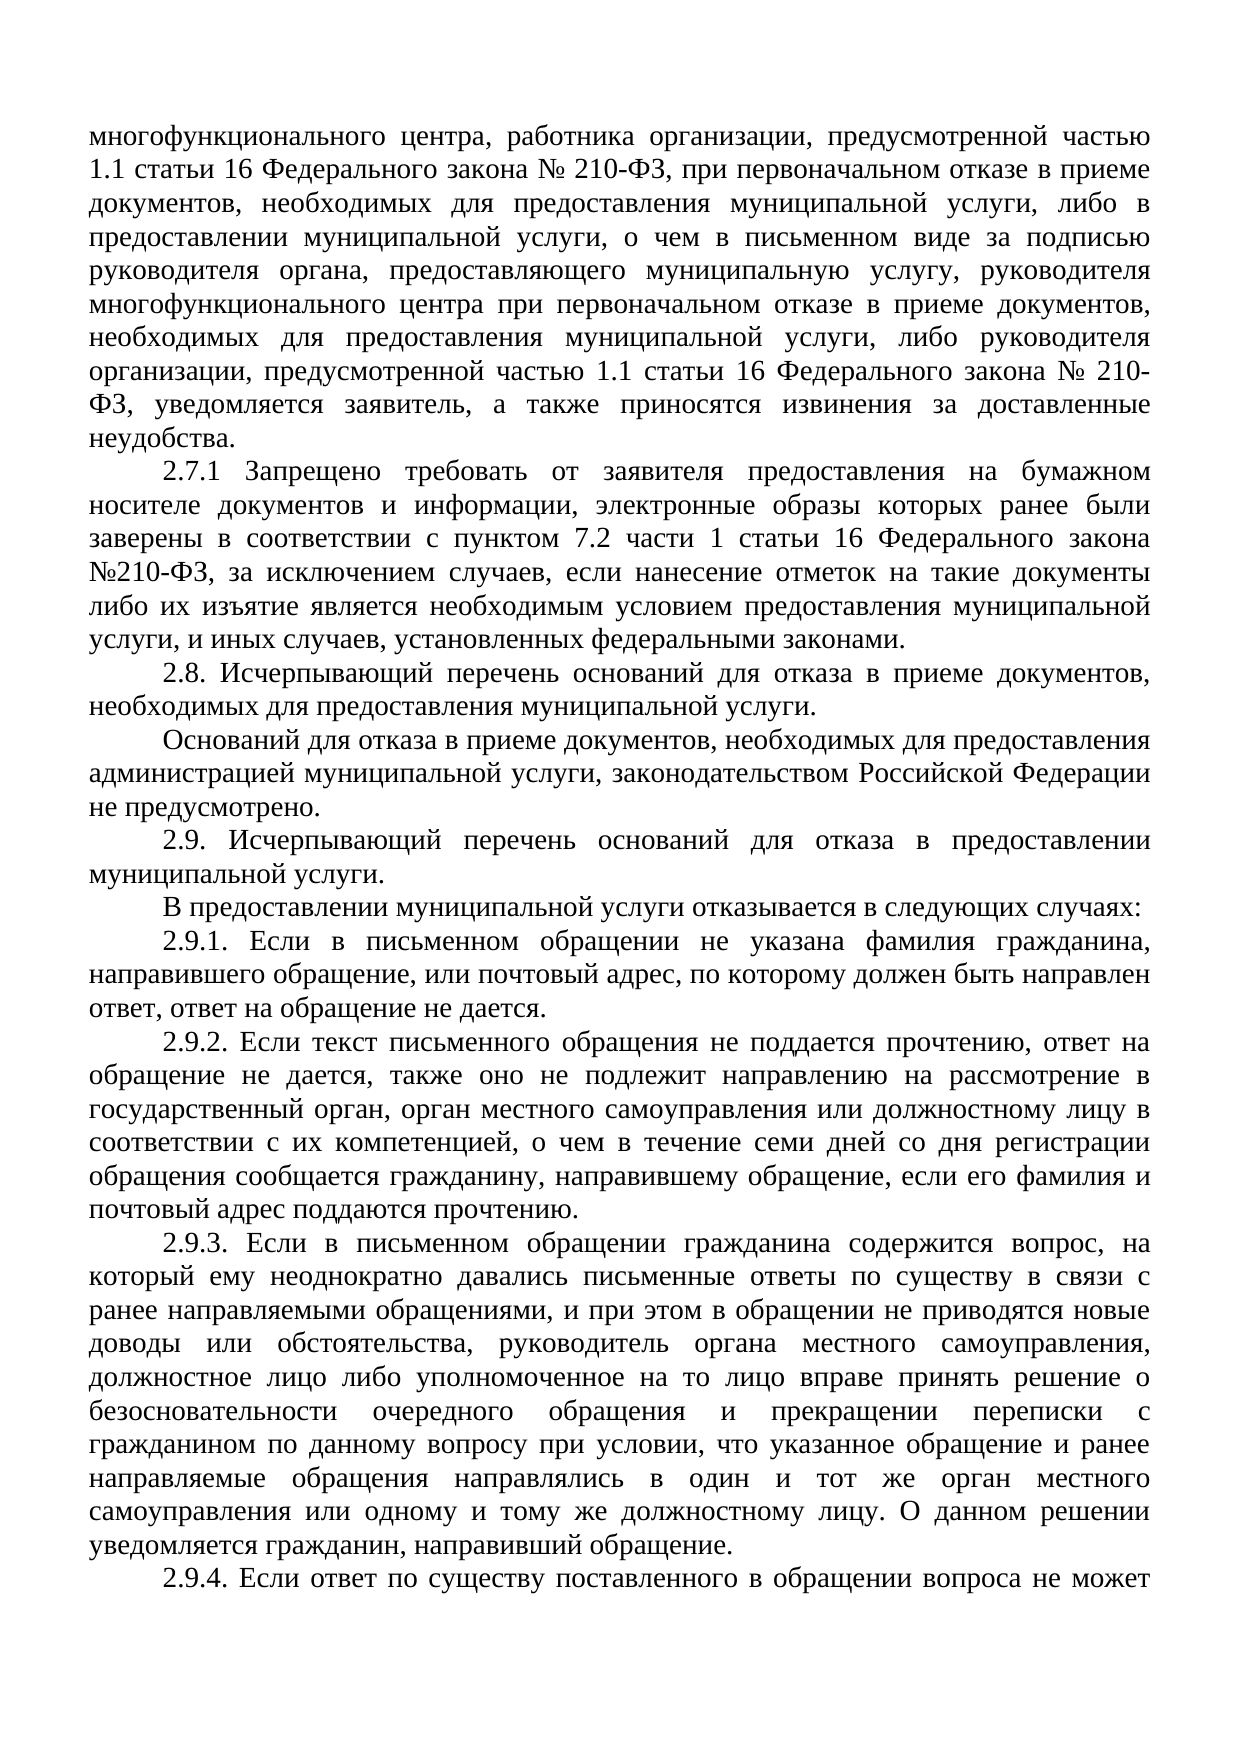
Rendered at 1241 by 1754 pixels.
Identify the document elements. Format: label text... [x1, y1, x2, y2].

text 2.9.2. Если текст письменного обращения не поддается прочтению, ответ на обращение не дается, также оно не подлежит направлению на рассмотрение в государственный орган, орган местного самоуправления или должностному лицу в соответствии с их компетенцией, о чем в течение семи дней со дня регистрации обращения сообщается гражданину, направившему обращение, если его фамилия и почтовый адрес поддаются прочтению. [89, 1024, 1152, 1225]
text 2.9. Исчерпывающий перечень оснований для отказа в предоставлении муниципальной услуги. [89, 822, 1152, 889]
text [89, 1560, 1152, 1594]
text В предоставлении муниципальной услуги отказывается в следующих случаях: [89, 889, 1152, 923]
text Оснований для отказа в приеме документов, необходимых для предоставления администрацией муниципальной услуги, законодательством Российской Федерации не предусмотрено. [89, 722, 1152, 822]
text 2.9.1. Если в письменном обращении не указана фамилия гражданина, направившего обращение, или почтовый адрес, по которому должен быть направлен ответ, ответ на обращение не дается. [89, 923, 1152, 1024]
text 2.9.3. Если в письменном обращении гражданина содержится вопрос, на который ему неоднократно давались письменные ответы по существу в связи с ранее направляемыми обращениями, и при этом в обращении не приводятся новые доводы или обстоятельства, руководитель органа местного самоуправления, должностное лицо либо уполномоченное на то лицо вправе принять решение о безосновательности очередного обращения и прекращении переписки с гражданином по данному вопросу при условии, что указанное обращение и ранее направляемые обращения направлялись в один и тот же орган местного самоуправления или одному и тому же должностному лицу. О данном решении уведомляется гражданин, направивший обращение. [89, 1225, 1152, 1560]
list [89, 118, 1152, 453]
text 2.7.1 Запрещено требовать от заявителя предоставления на бумажном носителе документов и информации, электронные образы которых ранее были заверены в соответствии с пунктом 7.2 части 1 статьи 16 Федерального закона №210-ФЗ, за исключением случаев, если нанесение отметок на такие документы либо их изъятие является необходимым условием предоставления муниципальной услуги, и иных случаев, установленных федеральными законами. [89, 453, 1152, 655]
text 2.8. Исчерпывающий перечень оснований для отказа в приеме документов, необходимых для предоставления муниципальной услуги. [89, 655, 1152, 722]
